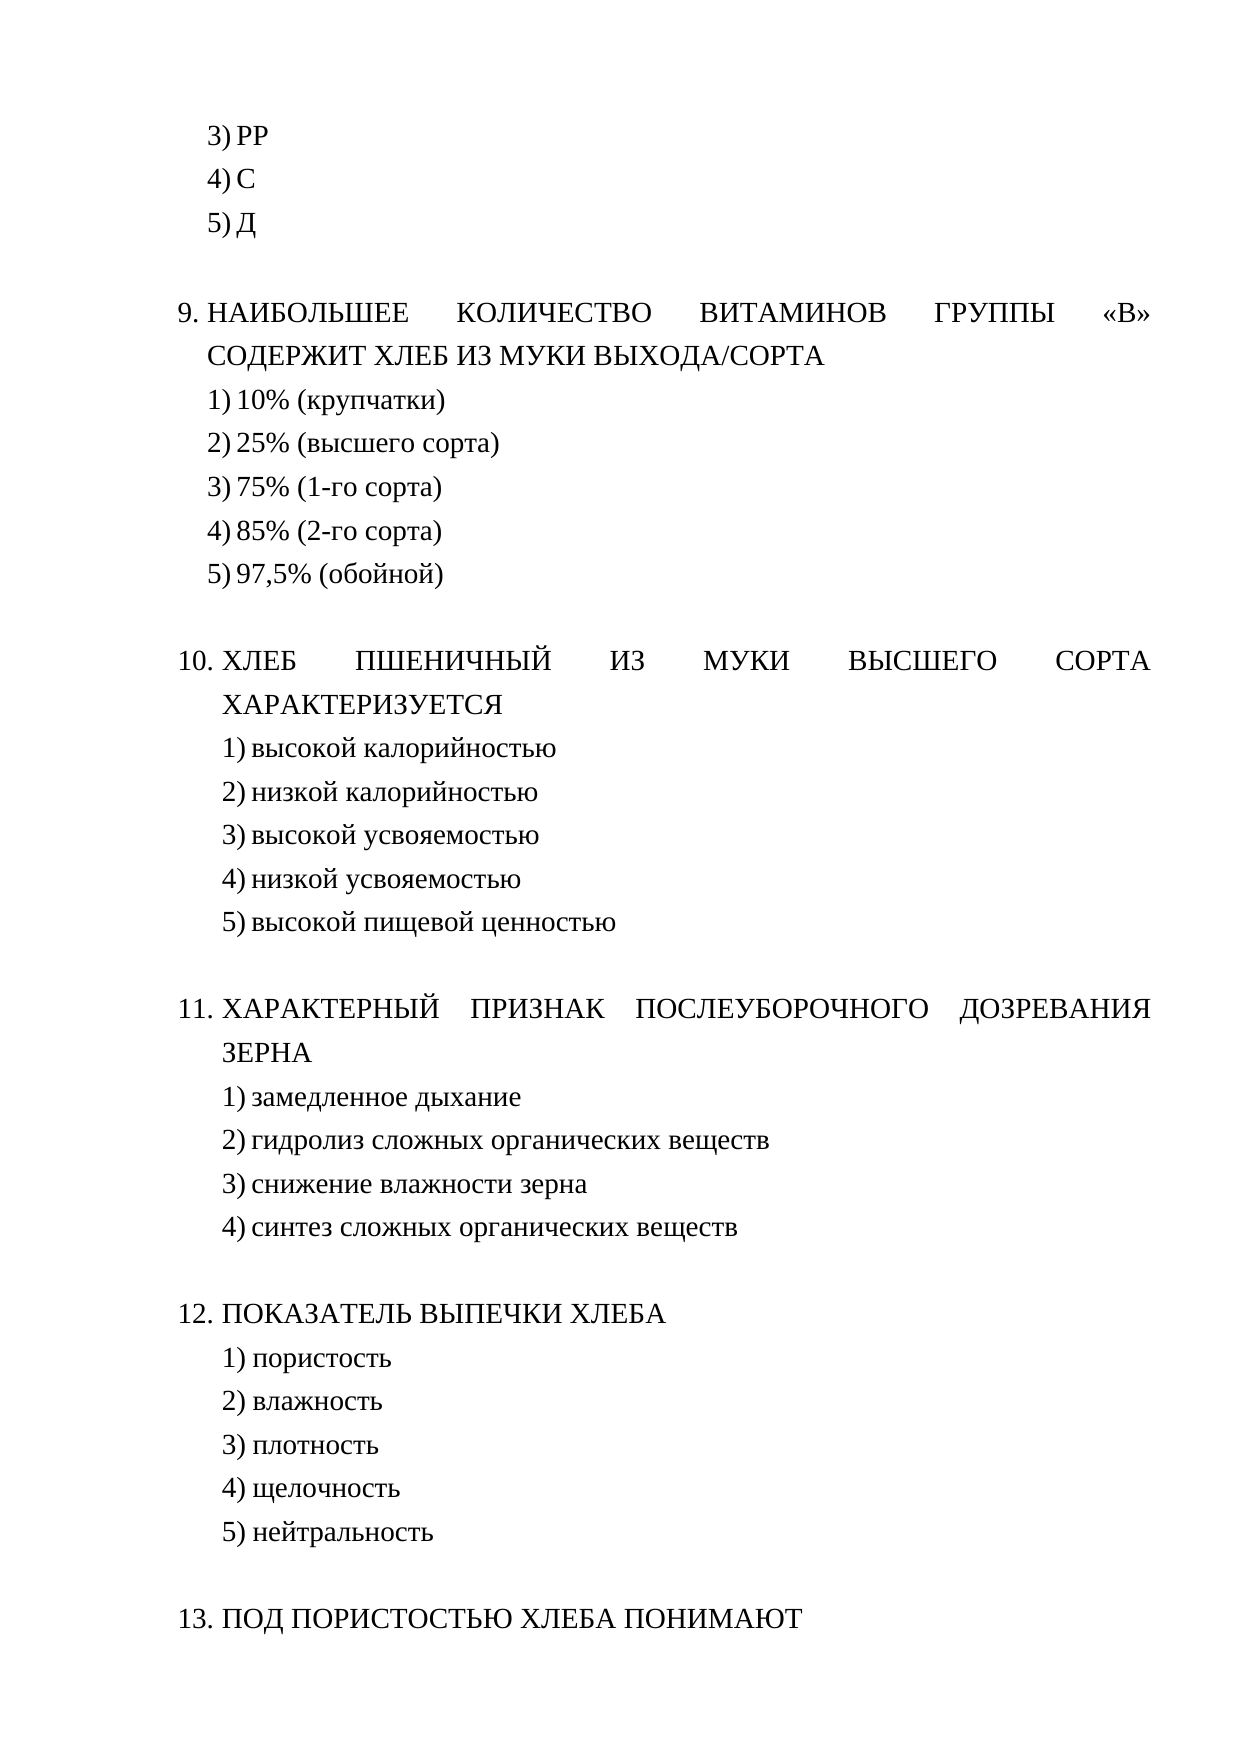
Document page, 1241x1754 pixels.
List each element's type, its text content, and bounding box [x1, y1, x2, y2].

list синтез сложных органических веществ [222, 1209, 1152, 1243]
list пористость [222, 1340, 1152, 1373]
list влажность [222, 1383, 1152, 1417]
list щелочность [222, 1471, 1152, 1504]
list замедленное дыхание [222, 1079, 1152, 1112]
list С [207, 162, 1152, 195]
list гидролиз сложных органических веществ [222, 1122, 1152, 1156]
list ПОКАЗАТЕЛЬ ВЫПЕЧКИ ХЛЕБА [177, 1296, 1152, 1330]
list ХАРАКТЕРНЫЙ ПРИЗНАК ПОСЛЕУБОРОЧНОГО ДОЗРЕВАНИЯ ЗЕРНА [177, 992, 1152, 1069]
list снижение влажности зерна [222, 1166, 1152, 1199]
list плотность [222, 1427, 1152, 1461]
list ПОД ПОРИСТОСТЬЮ ХЛЕБА ПОНИМАЮТ [177, 1601, 1152, 1635]
list НАИБОЛЬШЕЕ КОЛИЧЕСТВО ВИТАМИНОВ ГРУППЫ «В» СОДЕРЖИТ ХЛЕБ ИЗ МУКИ ВЫХОДА/СОРТА [177, 295, 1152, 372]
list ХЛЕБ ПШЕНИЧНЫЙ ИЗ МУКИ ВЫСШЕГО СОРТА ХАРАКТЕРИЗУЕТСЯ [177, 643, 1152, 720]
list РР [207, 118, 1152, 152]
list высокой калорийностью [222, 730, 1152, 764]
list 75% (1-го сорта) [207, 469, 1152, 503]
list Д [207, 205, 1152, 239]
list 85% (2-го сорта) [207, 513, 1152, 546]
list 25% (высшего сорта) [207, 426, 1152, 459]
list 10% (крупчатки) [207, 382, 1152, 416]
list 97,5% (обойной) [207, 556, 1152, 590]
list низкой усвояемостью [222, 861, 1152, 894]
list нейтральность [222, 1514, 1152, 1548]
list высокой пищевой ценностью [222, 904, 1152, 938]
list низкой калорийностью [222, 774, 1152, 807]
list высокой усвояемостью [222, 817, 1152, 851]
